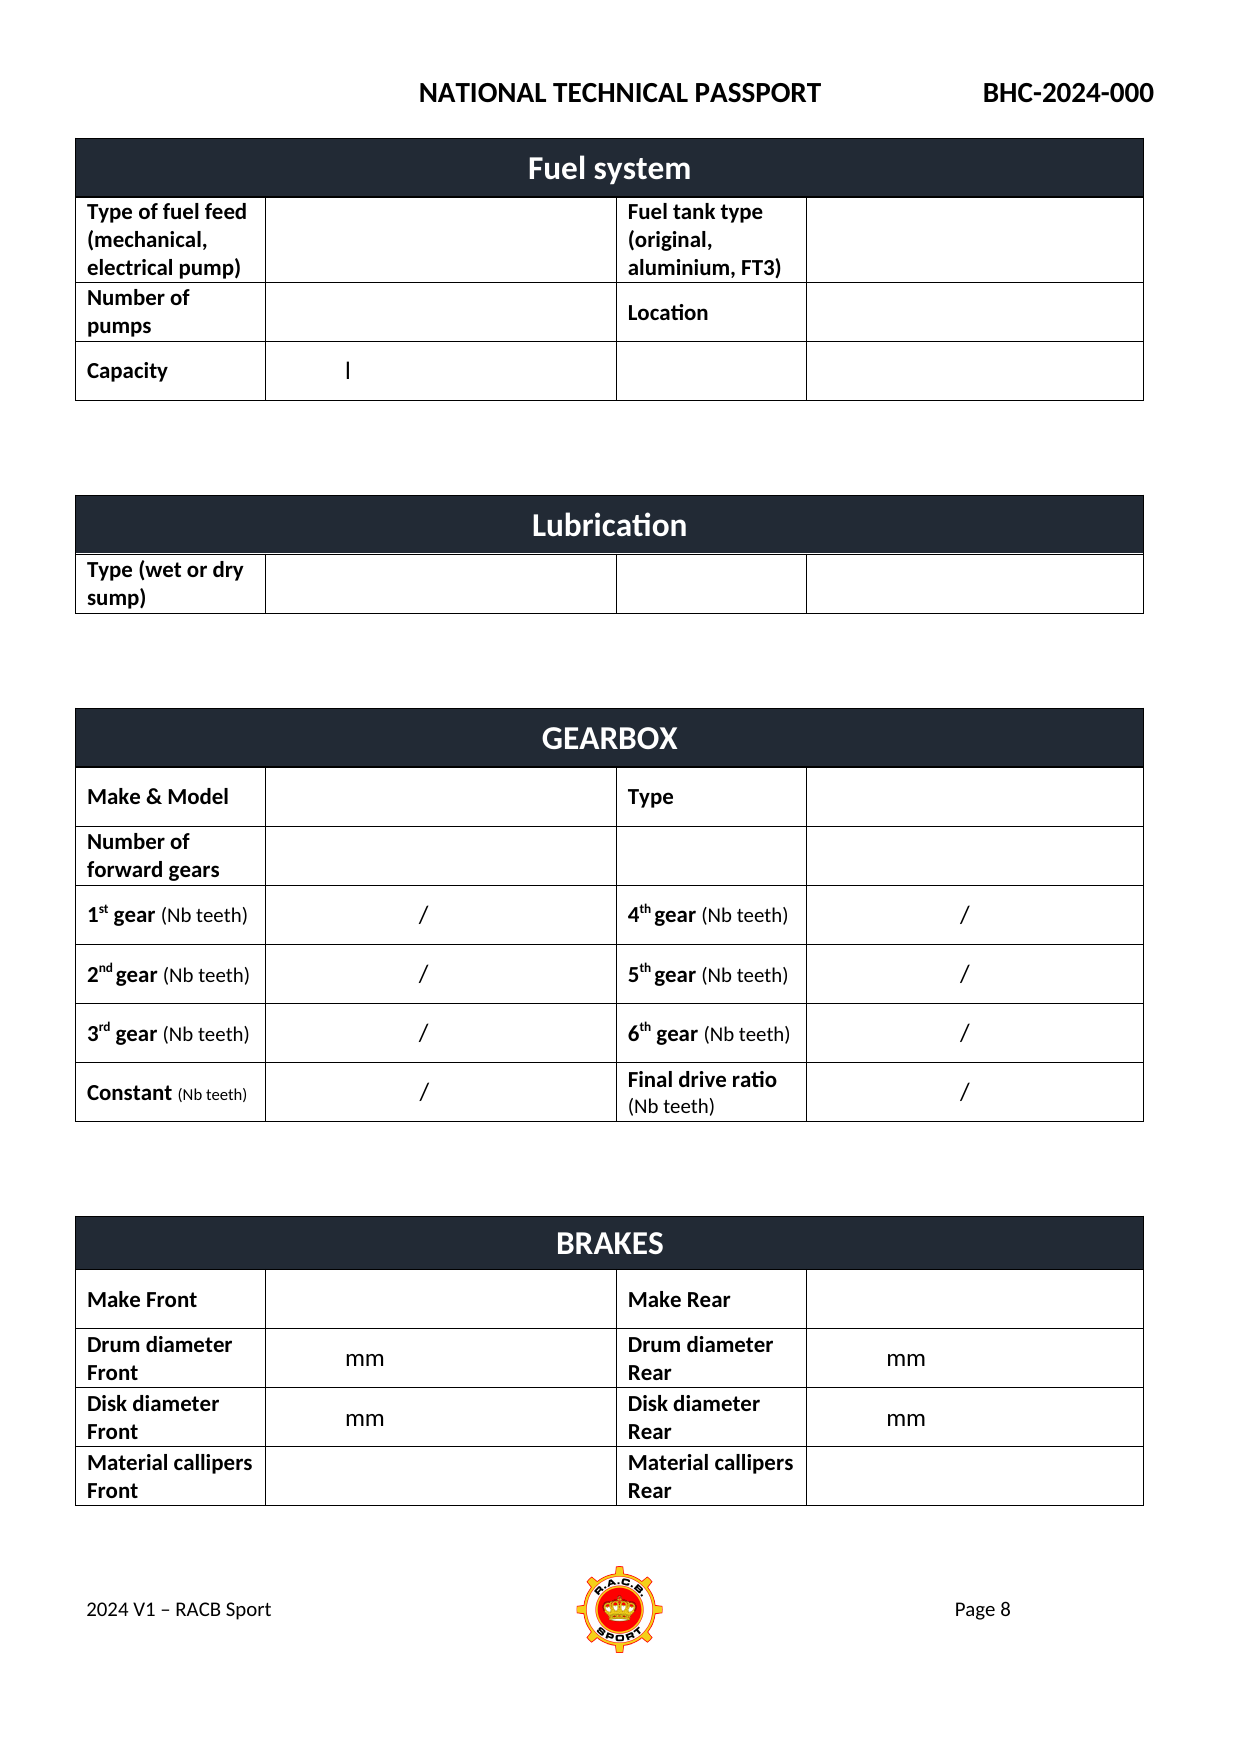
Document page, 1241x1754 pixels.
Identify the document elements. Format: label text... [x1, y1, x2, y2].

table_cell mm [807, 1388, 1143, 1446]
table_cell Capacity [76, 342, 265, 400]
table_cell / [807, 945, 1143, 1003]
table_cell Drum diameter Rear [617, 1329, 806, 1387]
table_cell / [266, 1063, 616, 1121]
table_cell [807, 555, 1143, 613]
table_cell / [807, 886, 1143, 944]
table_cell [617, 827, 806, 884]
table_cell / [807, 1063, 1143, 1121]
table_cell [807, 768, 1143, 826]
table_cell [807, 1270, 1143, 1328]
table_cell / [266, 945, 616, 1003]
table_cell Disk diameter Rear [617, 1388, 806, 1446]
table_cell Material callipers Rear [617, 1447, 806, 1505]
table_cell mm [266, 1388, 616, 1446]
table_cell 3rd gear (Nb teeth) [76, 1004, 265, 1062]
table_cell [807, 342, 1143, 400]
table_cell Fuel tank type (original, aluminium, FT3) [617, 198, 806, 282]
table_cell Disk diameter Front [76, 1388, 265, 1446]
table_cell [617, 555, 806, 613]
table_cell [807, 1447, 1143, 1505]
table_cell 2nd gear (Nb teeth) [76, 945, 265, 1003]
table_cell / [266, 1004, 616, 1062]
table_cell [266, 283, 616, 341]
table_cell 4th gear (Nb teeth) [617, 886, 806, 944]
table_cell 6th gear (Nb teeth) [617, 1004, 806, 1062]
table_cell Make Rear [617, 1270, 806, 1328]
table_cell Constant (Nb teeth) [76, 1063, 265, 1121]
table_cell Type [617, 768, 806, 826]
table_cell [266, 768, 616, 826]
table_cell Type of fuel feed (mechanical, electrical pump) [76, 198, 265, 282]
table_cell Final drive ratio (Nb teeth) [617, 1063, 806, 1121]
table_cell mm [266, 1329, 616, 1387]
table_cell [266, 555, 616, 613]
table_cell 1st gear (Nb teeth) [76, 886, 265, 944]
table_header Lubrication [76, 496, 1143, 553]
table_cell Material callipers Front [76, 1447, 265, 1505]
table_cell Drum diameter Front [76, 1329, 265, 1387]
table_cell Number of pumps [76, 283, 265, 341]
table_cell mm [807, 1329, 1143, 1387]
table_cell Type (wet or dry sump) [76, 555, 265, 613]
table_cell [807, 198, 1143, 282]
picture [576, 1566, 663, 1653]
table_header GEARBOX [76, 709, 1143, 766]
table_cell [266, 198, 616, 282]
table_cell [266, 1447, 616, 1505]
table_cell [266, 827, 616, 884]
table_cell [617, 342, 806, 400]
table_header BRAKES [76, 1217, 1143, 1269]
table_cell [807, 283, 1143, 341]
table_cell Location [617, 283, 806, 341]
table_cell Number of forward gears [76, 827, 265, 884]
table_cell Make & Model [76, 768, 265, 826]
table_cell 5th gear (Nb teeth) [617, 945, 806, 1003]
table_cell Make Front [76, 1270, 265, 1328]
table_cell [266, 1270, 616, 1328]
table_header Fuel system [76, 139, 1143, 196]
table_cell l [266, 342, 616, 400]
table_cell / [266, 886, 616, 944]
table_cell [807, 827, 1143, 884]
table_cell / [807, 1004, 1143, 1062]
